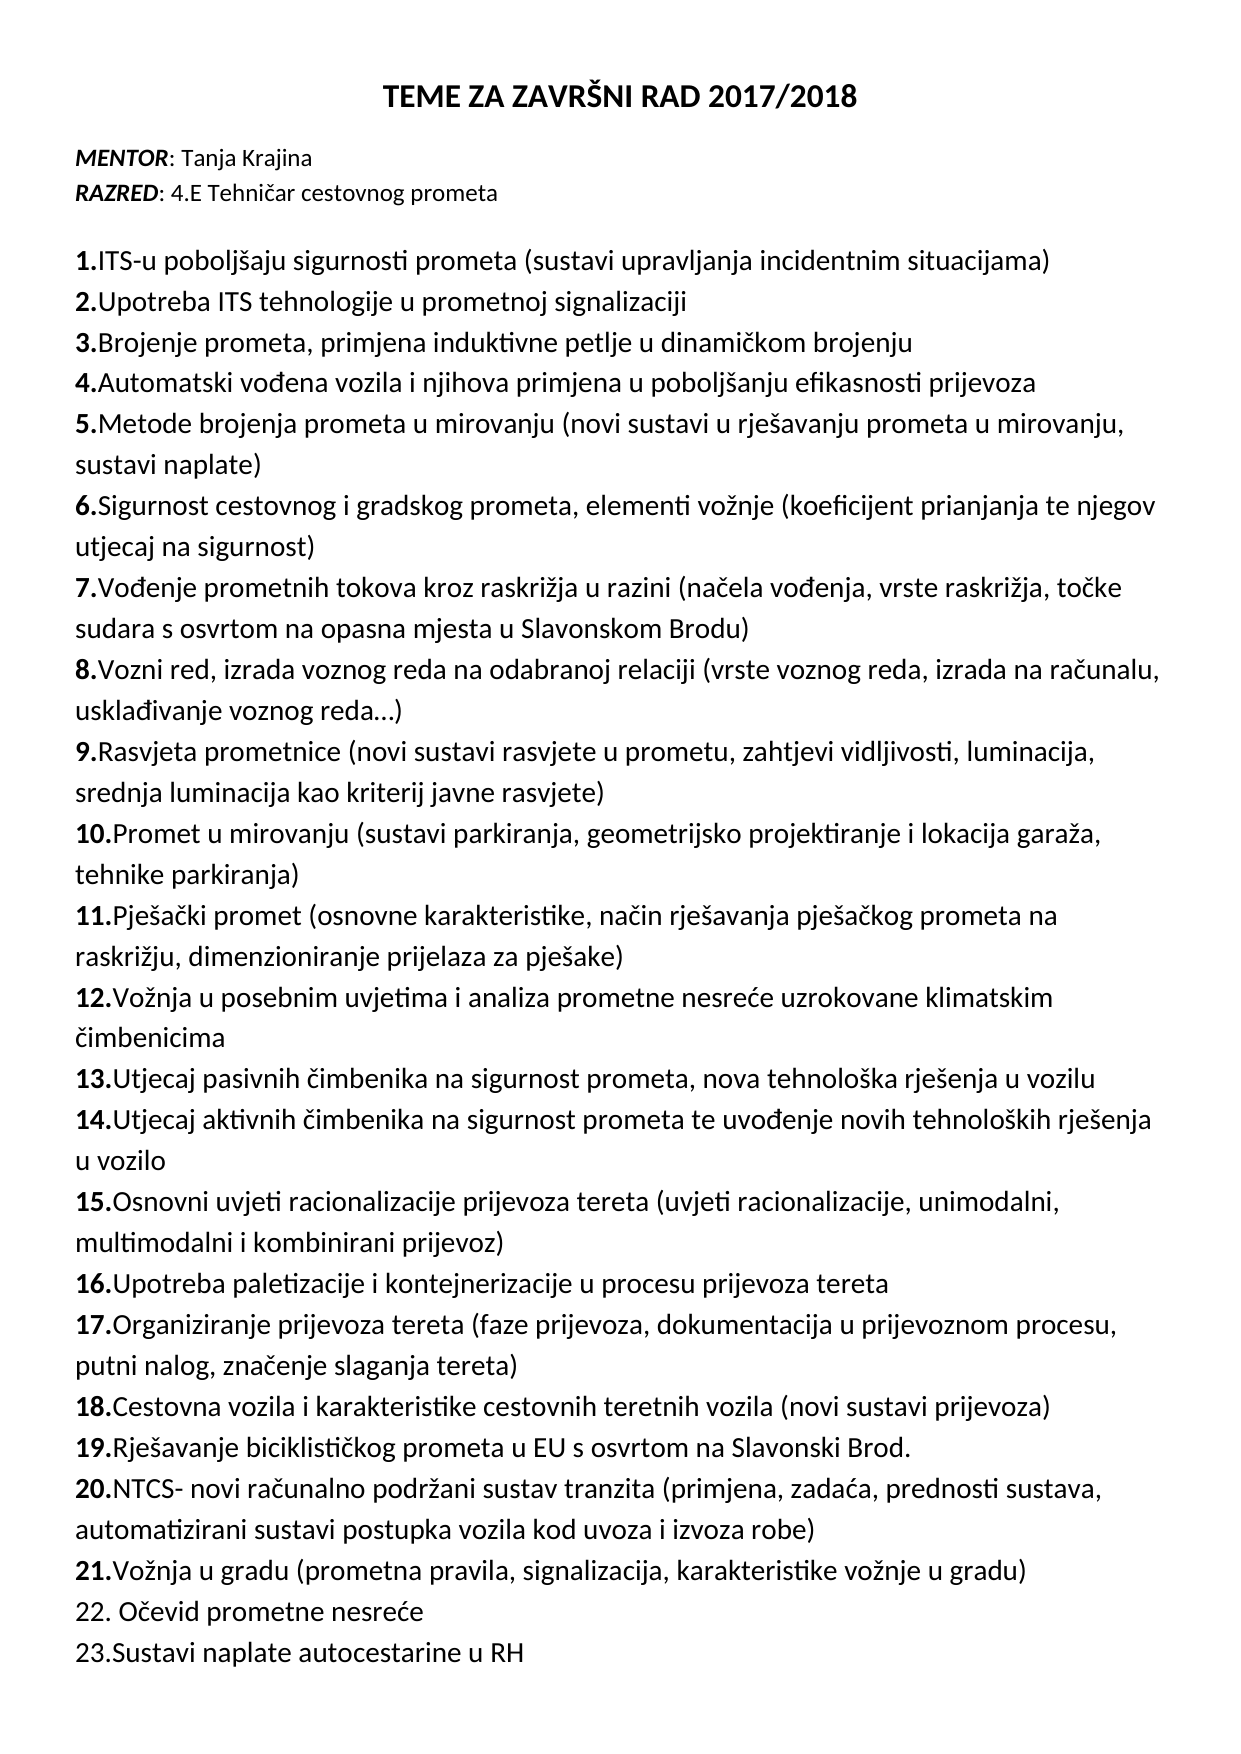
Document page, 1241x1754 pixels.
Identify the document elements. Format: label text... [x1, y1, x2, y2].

text 20.NTCS- novi računalno podržani sustav tranzita (primjena, zadaća, prednosti sustava, automatizirani sustavi postupka vozila kod uvoza i izvoza robe) [75, 1470, 1165, 1546]
text 23.Sustavi naplate autocestarine u RH [75, 1634, 1165, 1669]
text 9.Rasvjeta prometnice (novi sustavi rasvjete u prometu, zahtjevi vidljivosti, luminacija, srednja luminacija kao kriterij javne rasvjete) [75, 733, 1165, 809]
text 12.Vožnja u posebnim uvjetima i analiza prometne nesreće uzrokovane klimatskim čimbenicima [75, 979, 1165, 1055]
text TEME ZA ZAVRŠNI RAD 2017/2018 [75, 75, 1165, 116]
text 15.Osnovni uvjeti racionalizacije prijevoza tereta (uvjeti racionalizacije, unimodalni, multimodalni i kombinirani prijevoz) [75, 1183, 1165, 1260]
text 7.Vođenje prometnih tokova kroz raskrižja u razini (načela vođenja, vrste raskrižja, točke sudara s osvrtom na opasna mjesta u Slavonskom Brodu) [75, 569, 1165, 646]
text 5.Metode brojenja prometa u mirovanju (novi sustavi u rješavanju prometa u mirovanju, sustavi naplate) [75, 406, 1165, 482]
text 17.Organiziranje prijevoza tereta (faze prijevoza, dokumentacija u prijevoznom procesu, putni nalog, značenje slaganja tereta) [75, 1306, 1165, 1383]
text 11.Pješački promet (osnovne karakteristike, način rješavanja pješačkog prometa na raskrižju, dimenzioniranje prijelaza za pješake) [75, 897, 1165, 973]
text 18.Cestovna vozila i karakteristike cestovnih teretnih vozila (novi sustavi prijevoza) [75, 1388, 1165, 1424]
text 19.Rješavanje biciklističkog prometa u EU s osvrtom na Slavonski Brod. [75, 1429, 1165, 1464]
text 3.Brojenje prometa, primjena induktivne petlje u dinamičkom brojenju [75, 324, 1165, 359]
text 1.ITS-u poboljšaju sigurnosti prometa (sustavi upravljanja incidentnim situacijama) [75, 242, 1165, 277]
text 21.Vožnja u gradu (prometna pravila, signalizacija, karakteristike vožnje u gradu) [75, 1552, 1165, 1587]
text RAZRED: 4.E Tehničar cestovnog prometa [75, 178, 1165, 208]
text 4.Automatski vođena vozila i njihova primjena u poboljšanju efikasnosti prijevoza [75, 364, 1165, 400]
text 13.Utjecaj pasivnih čimbenika na sigurnost prometa, nova tehnološka rješenja u vozilu [75, 1061, 1165, 1096]
text 8.Vozni red, izrada voznog reda na odabranoj relaciji (vrste voznog reda, izrada na računalu, usklađivanje voznog reda…) [75, 651, 1165, 728]
text 10.Promet u mirovanju (sustavi parkiranja, geometrijsko projektiranje i lokacija garaža, tehnike parkiranja) [75, 815, 1165, 891]
text 16.Upotreba paletizacije i kontejnerizacije u procesu prijevoza tereta [75, 1265, 1165, 1301]
text 6.Sigurnost cestovnog i gradskog prometa, elementi vožnje (koeficijent prianjanja te njegov utjecaj na sigurnost) [75, 487, 1165, 564]
text 22. Očevid prometne nesreće [75, 1593, 1165, 1628]
text 2.Upotreba ITS tehnologije u prometnoj signalizaciji [75, 283, 1165, 318]
text 14.Utjecaj aktivnih čimbenika na sigurnost prometa te uvođenje novih tehnoloških rješenja u vozilo [75, 1101, 1165, 1178]
text MENTOR: Tanja Krajina [75, 143, 1165, 173]
